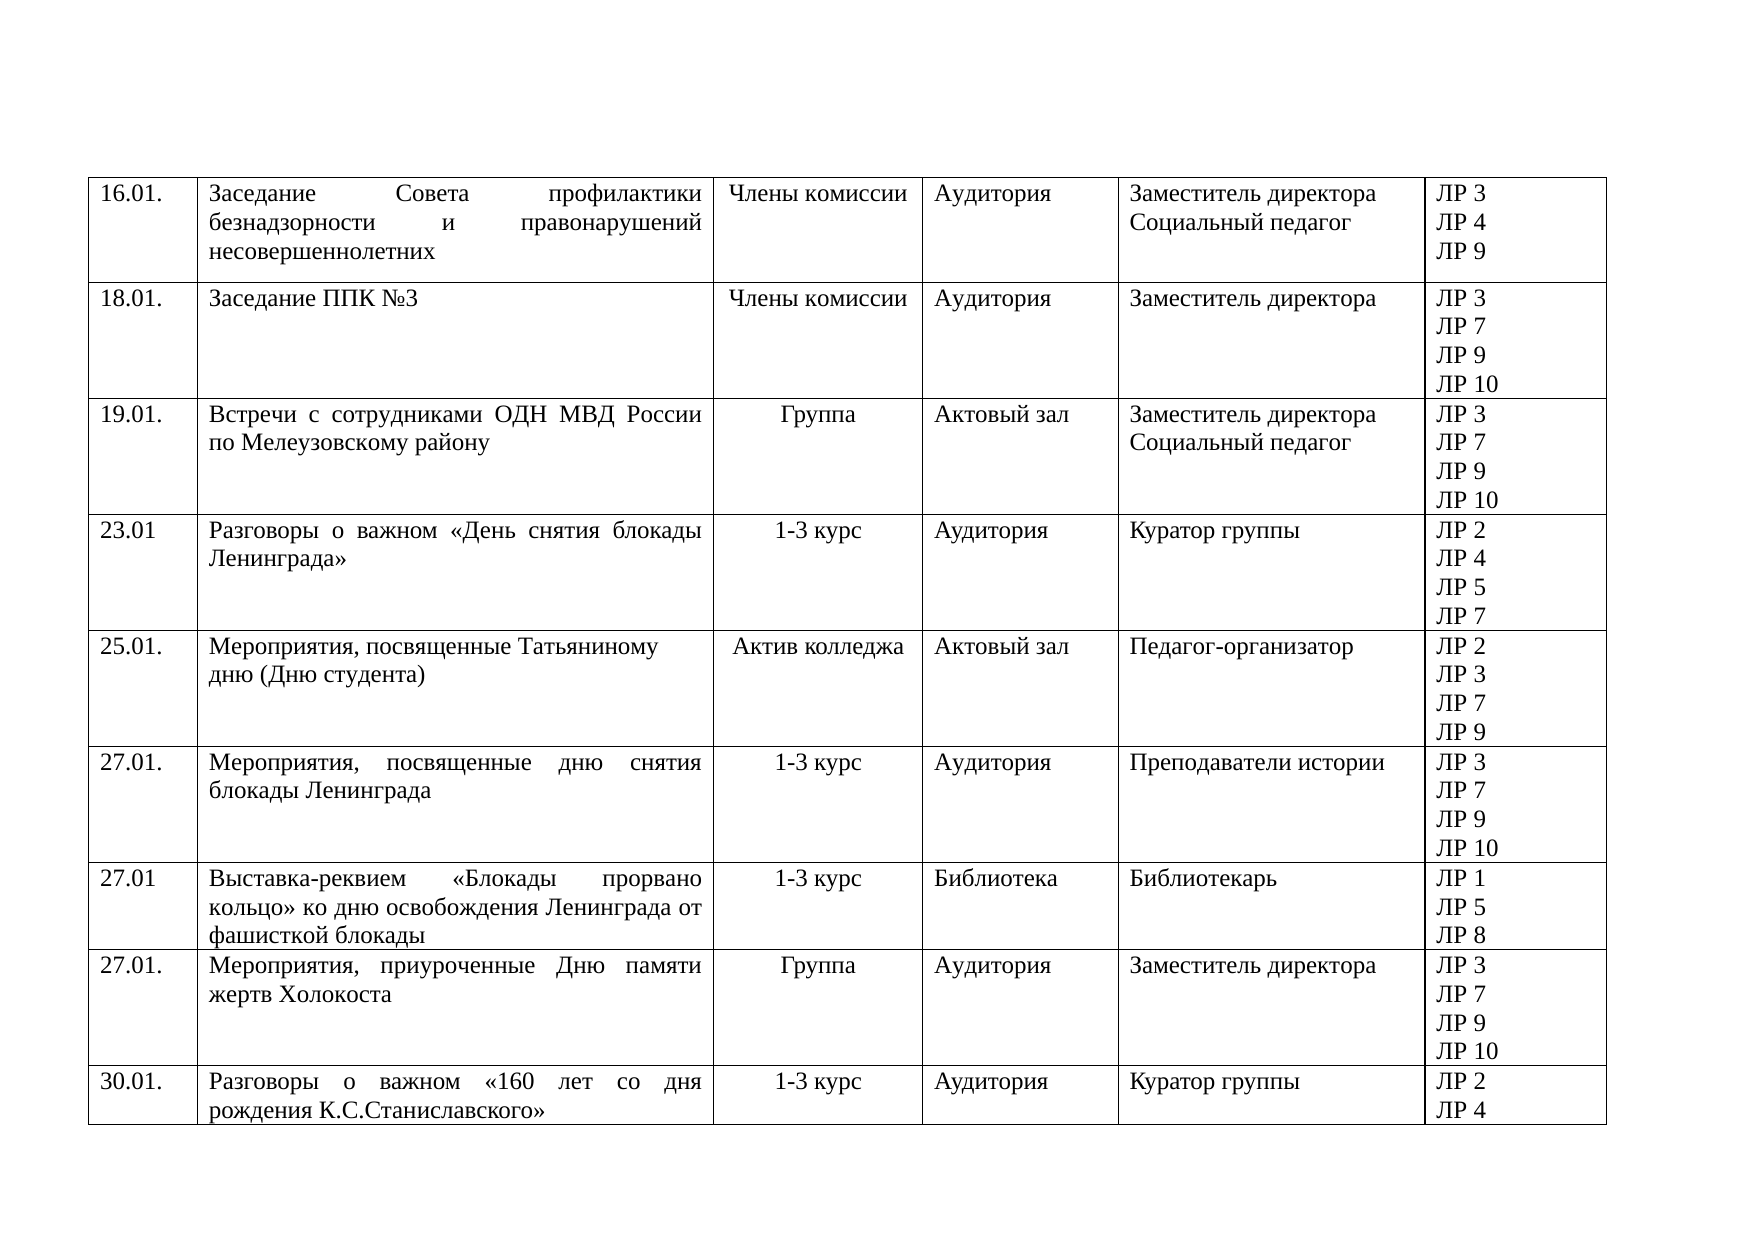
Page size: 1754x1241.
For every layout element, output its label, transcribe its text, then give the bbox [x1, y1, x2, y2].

table_cell 27.01. [89, 950, 197, 1065]
table_cell 25.01. [89, 631, 197, 746]
table_cell Аудитория [923, 283, 1118, 398]
table_cell Библиотекарь [1119, 863, 1424, 949]
table_cell 16.01. [89, 178, 197, 282]
table_cell 1-3 курс [714, 747, 922, 862]
table_cell Выставка-реквием «Блокады прорвано кольцо» ко дню освобождения Ленинграда от фашисткой блокады [198, 863, 713, 949]
table_cell Аудитория [923, 747, 1118, 862]
table_cell Группа [714, 950, 922, 1065]
table_cell Куратор группы [1119, 515, 1424, 630]
table_cell Заседание Совета профилактики безнадзорности и правонарушений несовершеннолетних [198, 178, 713, 282]
table_cell Аудитория [923, 178, 1118, 282]
table_cell Заместитель директора Социальный педагог [1119, 399, 1424, 514]
table_cell ЛР 3 ЛР 7 ЛР 9 ЛР 10 [1426, 399, 1606, 514]
table_cell ЛР 3 ЛР 4 ЛР 9 [1426, 178, 1606, 282]
table_cell 30.01. [89, 1066, 197, 1124]
table_cell Аудитория [923, 515, 1118, 630]
table_cell Заседание ППК №3 [198, 283, 713, 398]
table_cell 1-3 курс [714, 1066, 922, 1124]
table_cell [1119, 178, 1424, 282]
table_cell Куратор группы [1119, 1066, 1424, 1124]
table_cell 1-3 курс [714, 515, 922, 630]
table_cell 27.01 [89, 863, 197, 949]
table_cell Актовый зал [923, 399, 1118, 514]
table_cell Встречи с сотрудниками ОДН МВД России по Мелеузовскому району [198, 399, 713, 514]
table_cell Актовый зал [923, 631, 1118, 746]
table_cell ЛР 3 ЛР 7 ЛР 9 ЛР 10 [1426, 747, 1606, 862]
table_cell Аудитория [923, 950, 1118, 1065]
table_cell 18.01. [89, 283, 197, 398]
table_cell Разговоры о важном «День снятия блокады Ленинграда» [198, 515, 713, 630]
table_cell 27.01. [89, 747, 197, 862]
table_cell Группа [714, 399, 922, 514]
table_cell ЛР 1 ЛР 5 ЛР 8 [1426, 863, 1606, 949]
table_cell 1-3 курс [714, 863, 922, 949]
table_cell ЛР 3 ЛР 7 ЛР 9 ЛР 10 [1426, 283, 1606, 398]
table_cell 23.01 [89, 515, 197, 630]
table_cell ЛР 3 ЛР 7 ЛР 9 ЛР 10 [1426, 950, 1606, 1065]
table_cell Аудитория [923, 1066, 1118, 1124]
table_cell Мероприятия, приуроченные Дню памяти жертв Холокоста [198, 950, 713, 1065]
table_cell Преподаватели истории [1119, 747, 1424, 862]
table_cell Библиотека [923, 863, 1118, 949]
table_cell Актив колледжа [714, 631, 922, 746]
table_cell Мероприятия, посвященные Татьяниному дню (Дню студента) [198, 631, 713, 746]
table_cell ЛР 2 ЛР 3 ЛР 7 ЛР 9 [1426, 631, 1606, 746]
table_cell Мероприятия, посвященные дню снятия блокады Ленинграда [198, 747, 713, 862]
table_cell Члены комиссии [714, 178, 922, 282]
table_cell 19.01. [89, 399, 197, 514]
table_cell Заместитель директора [1119, 950, 1424, 1065]
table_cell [1426, 1066, 1606, 1124]
table_cell ЛР 2 ЛР 4 ЛР 5 ЛР 7 [1426, 515, 1606, 630]
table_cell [198, 1066, 713, 1124]
table_cell Педагог-организатор [1119, 631, 1424, 746]
table_cell Заместитель директора [1119, 283, 1424, 398]
table_cell Члены комиссии [714, 283, 922, 398]
